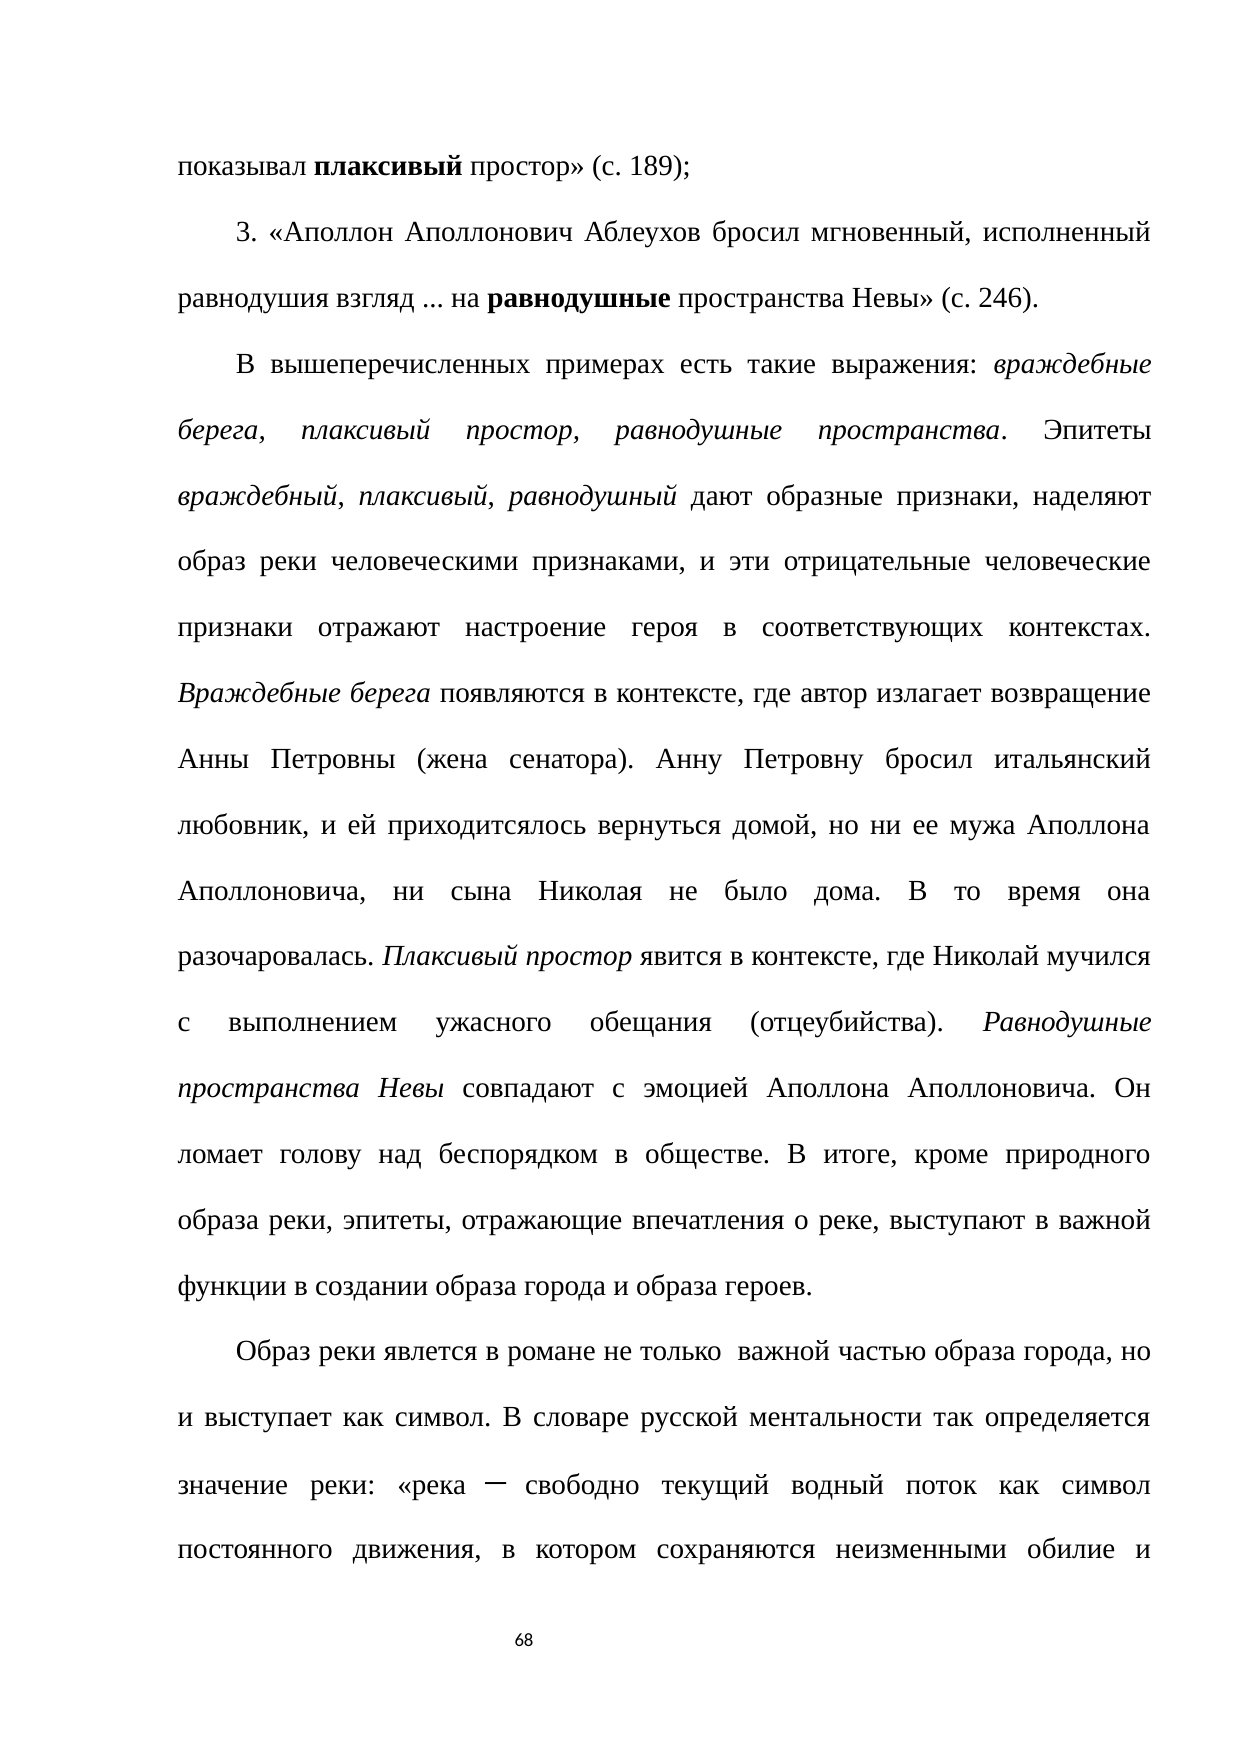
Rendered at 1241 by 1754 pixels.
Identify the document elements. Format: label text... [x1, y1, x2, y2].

text В вышеперечисленных примерах есть такие выражения: враждебные берега, плаксивый простор, равнодушные пространства. Эпитеты враждебный, плаксивый, равнодушный дают образные признаки, наделяют образ реки человеческими признаками, и эти отрицательные человеческие признаки отражают настроение героя в соответствующих контекстах. Враждебные берега появляются в контексте, где автор излагает возвращение Анны Петровны (жена сенатора). Анну Петровну бросил итальянский любовник, и ей приходитсялось вернуться домой, но ни ее мужа Аполлона Аполлоновича, ни сына Николая не было дома. В то время она разочаровалась. Плаксивый простор явится в контексте, где Николай мучился с выполнением ужасного обещания (отцеубийства). Равнодушные пространства Невы совпадают с эмоцией Аполлона Аполлоновича. Он ломает голову над беспорядком в обществе. В итоге, кроме природного образа реки, эпитеты, отражающие впечатления о реке, выступают в важной функции в создании образа города и образа героев. [177, 330, 1152, 1317]
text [177, 1317, 1152, 1581]
text 3. «Аполлон Аполлонович Аблеухов бросил мгновенный, исполненный равнодушия взгляд ... на равнодушные пространства Невы» (с. 246). [177, 198, 1152, 330]
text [177, 132, 1152, 198]
